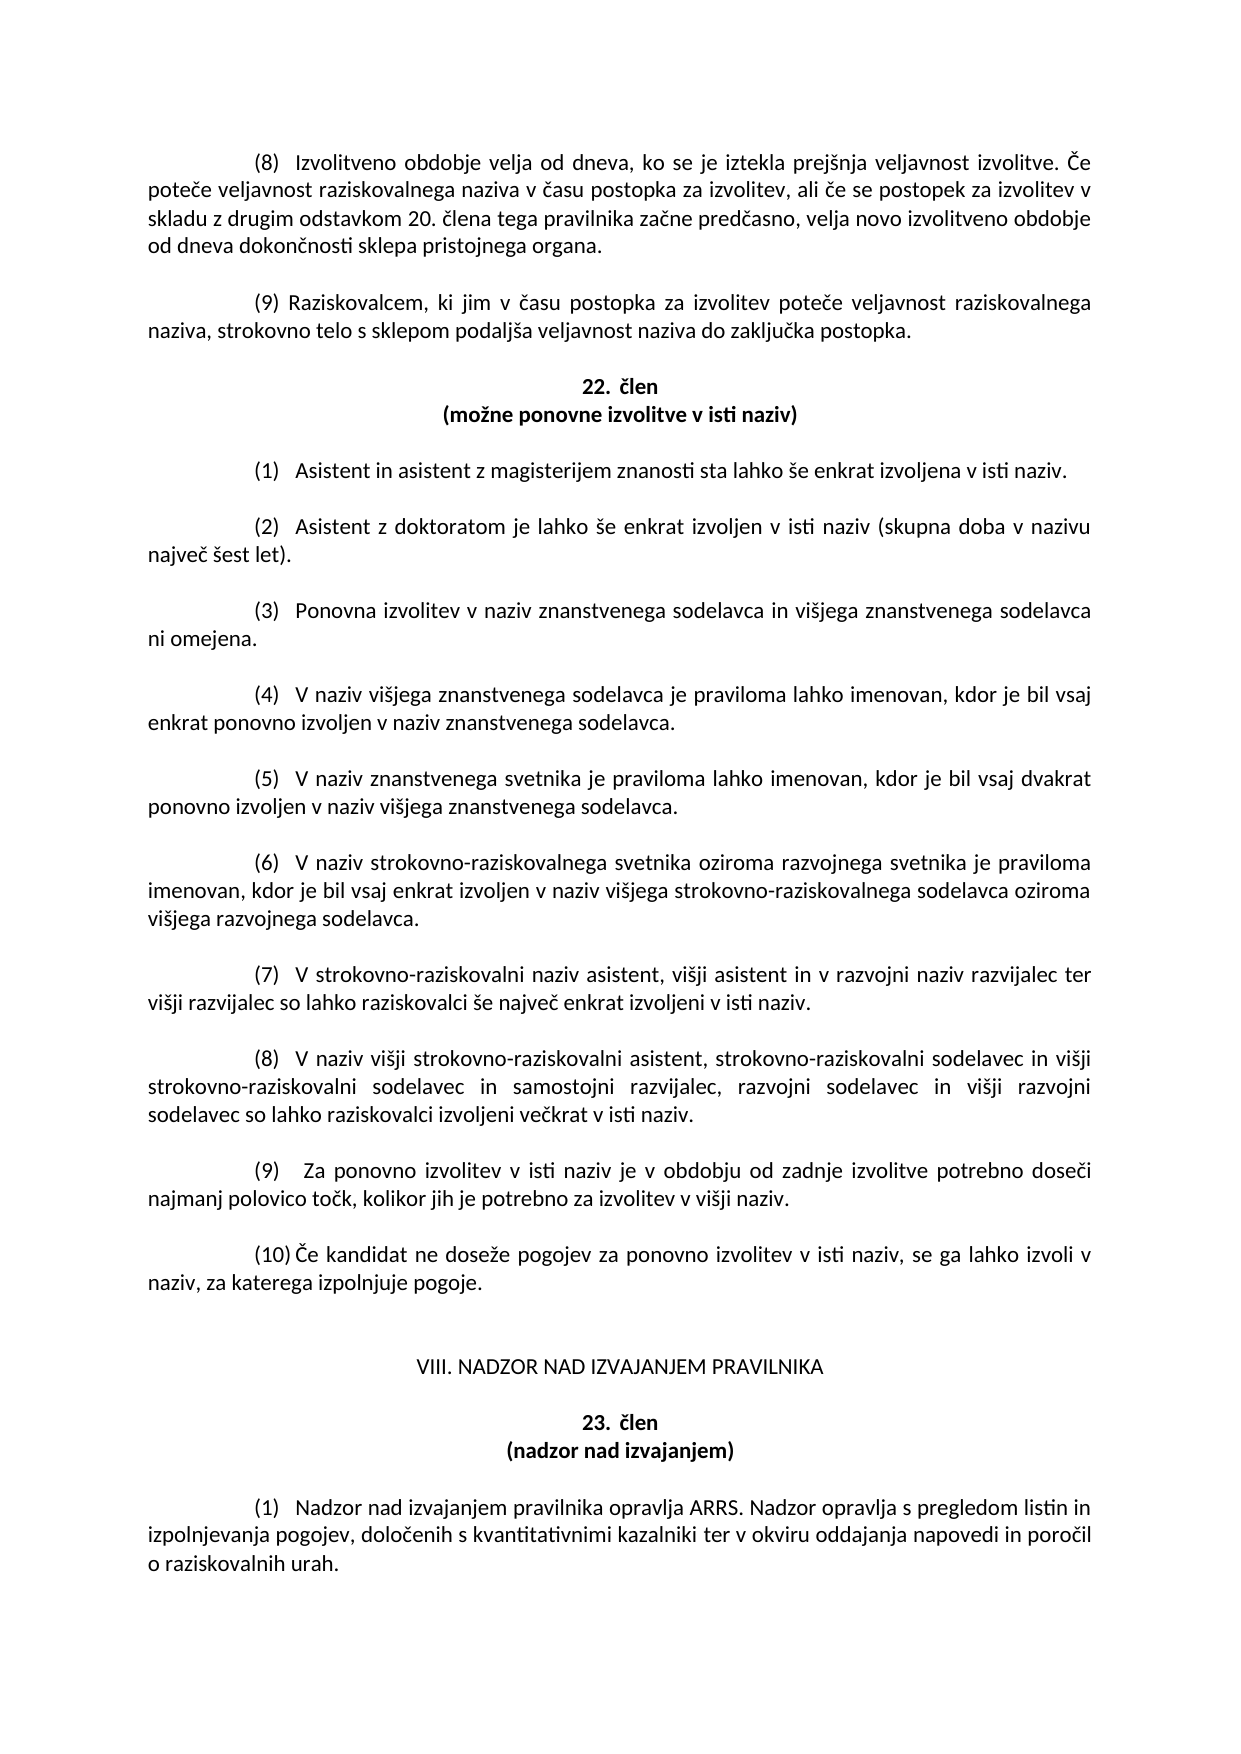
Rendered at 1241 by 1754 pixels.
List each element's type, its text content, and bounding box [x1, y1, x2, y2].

text (1) Asistent in asistent z magisterijem znanosti sta lahko še enkrat izvoljena v isti naziv. [148, 456, 1093, 484]
list člen [148, 372, 1093, 400]
text (9) Za ponovno izvolitev v isti naziv je v obdobju od zadnje izvolitve potrebno doseči najmanj polovico točk, kolikor jih je potrebno za izvolitev v višji naziv. [148, 1156, 1093, 1212]
text VIII. NADZOR NAD IZVAJANJEM PRAVILNIKA [148, 1352, 1093, 1381]
text (8) V naziv višji strokovno-raziskovalni asistent, strokovno-raziskovalni sodelavec in višji strokovno-raziskovalni sodelavec in samostojni razvijalec, razvojni sodelavec in višji razvojni sodelavec so lahko raziskovalci izvoljeni večkrat v isti naziv. [148, 1044, 1093, 1128]
text (9) Raziskovalcem, ki jim v času postopka za izvolitev poteče veljavnost raziskovalnega naziva, strokovno telo s sklepom podaljša veljavnost naziva do zaključka postopka. [148, 288, 1093, 344]
text (nadzor nad izvajanjem) [148, 1437, 1093, 1464]
text (3) Ponovna izvolitev v naziv znanstvenega sodelavca in višjega znanstvenega sodelavca ni omejena. [148, 596, 1093, 652]
text (8) Izvolitveno obdobje velja od dneva, ko se je iztekla prejšnja veljavnost izvolitve. Če poteče veljavnost raziskovalnega naziva v času postopka za izvolitev, ali če se postopek za izvolitev v skladu z drugim odstavkom 20. člena tega pravilnika začne predčasno, velja novo izvolitveno obdobje od dneva dokončnosti sklepa pristojnega organa. [148, 148, 1093, 260]
text (1) Nadzor nad izvajanjem pravilnika opravlja ARRS. Nadzor opravlja s pregledom listin in izpolnjevanja pogojev, določenih s kvantitativnimi kazalniki ter v okviru oddajanja napovedi in poročil o raziskovalnih urah. [148, 1493, 1093, 1577]
text (možne ponovne izvolitve v isti naziv) [148, 400, 1093, 428]
list člen [148, 1408, 1093, 1437]
text (4) V naziv višjega znanstvenega sodelavca je praviloma lahko imenovan, kdor je bil vsaj enkrat ponovno izvoljen v naziv znanstvenega sodelavca. [148, 680, 1093, 736]
text (7) V strokovno-raziskovalni naziv asistent, višji asistent in v razvojni naziv razvijalec ter višji razvijalec so lahko raziskovalci še največ enkrat izvoljeni v isti naziv. [148, 960, 1093, 1016]
text (5) V naziv znanstvenega svetnika je praviloma lahko imenovan, kdor je bil vsaj dvakrat ponovno izvoljen v naziv višjega znanstvenega sodelavca. [148, 764, 1093, 820]
text (2) Asistent z doktoratom je lahko še enkrat izvoljen v isti naziv (skupna doba v nazivu največ šest let). [148, 512, 1093, 568]
text (6) V naziv strokovno-raziskovalnega svetnika oziroma razvojnega svetnika je praviloma imenovan, kdor je bil vsaj enkrat izvoljen v naziv višjega strokovno-raziskovalnega sodelavca oziroma višjega razvojnega sodelavca. [148, 848, 1093, 932]
text (10) Če kandidat ne doseže pogojev za ponovno izvolitev v isti naziv, se ga lahko izvoli v naziv, za katerega izpolnjuje pogoje. [148, 1240, 1093, 1296]
